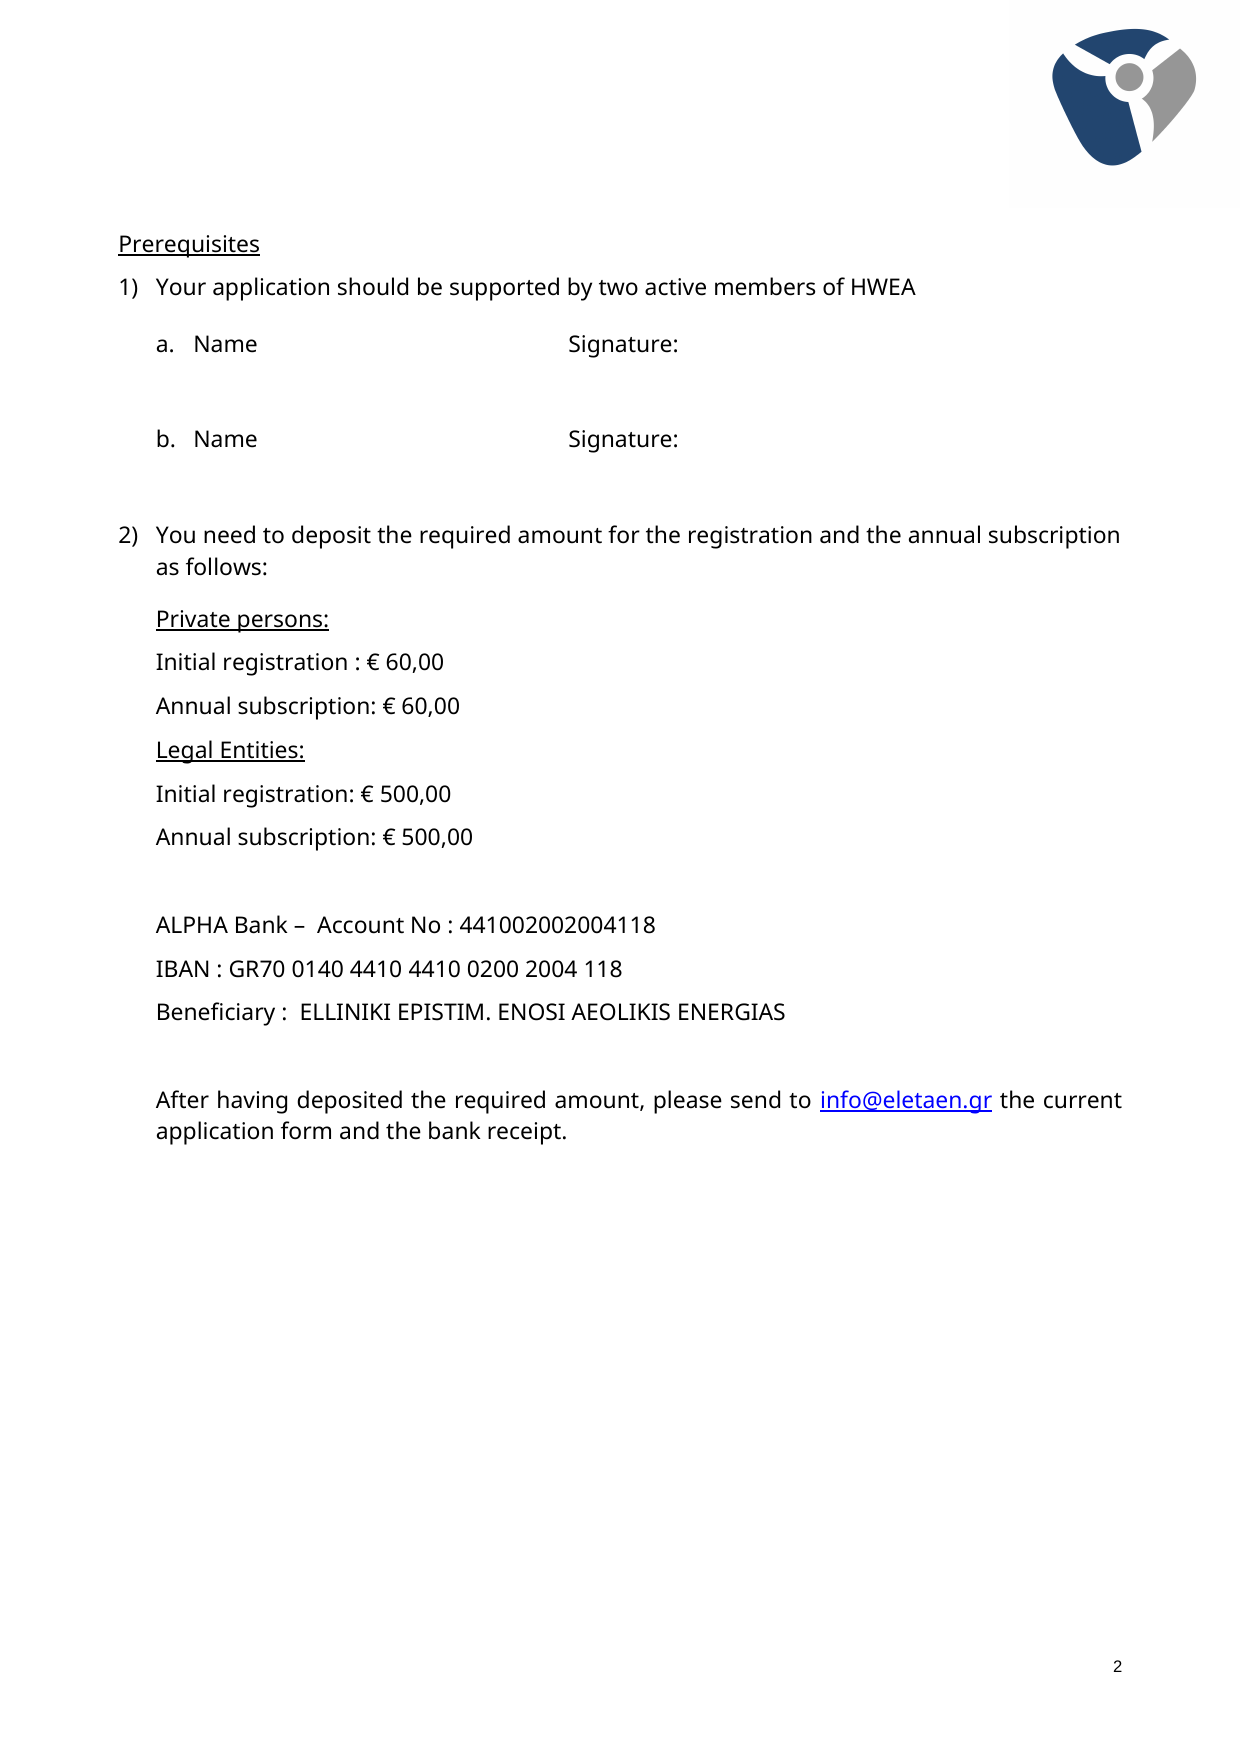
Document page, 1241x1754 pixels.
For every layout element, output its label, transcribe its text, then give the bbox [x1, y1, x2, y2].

text Initial registration: € 500,00 [156, 777, 1122, 809]
text Beneficiary : ELLINIKI EPISTIM. ENOSI AEOLIKIS ENERGIAS [156, 996, 1122, 1027]
picture [1008, 0, 1241, 208]
text ALPHA Bank – Account No : 441002002004118 [156, 909, 1122, 940]
list Name Signature: [156, 327, 1122, 359]
list You need to deposit the required amount for the registration and the annual subscription as follows: [118, 519, 1122, 582]
text Initial registration : € 60,00 [156, 646, 1122, 677]
text Annual subscription: € 60,00 [156, 690, 1122, 721]
text After having deposited the required amount, please send to info@eletaen.gr the current application form and the bank receipt. [156, 1084, 1122, 1146]
text Prerequisites [118, 227, 1122, 259]
text Private persons: [156, 602, 1122, 634]
text Legal Entities: [156, 734, 1122, 765]
text IBAN : GR70 0140 4410 4410 0200 2004 118 [156, 952, 1122, 984]
text Annual subscription: € 500,00 [156, 821, 1122, 852]
list Your application should be supported by two active members of HWEA [118, 271, 1122, 302]
list Name Signature: [156, 423, 1122, 454]
